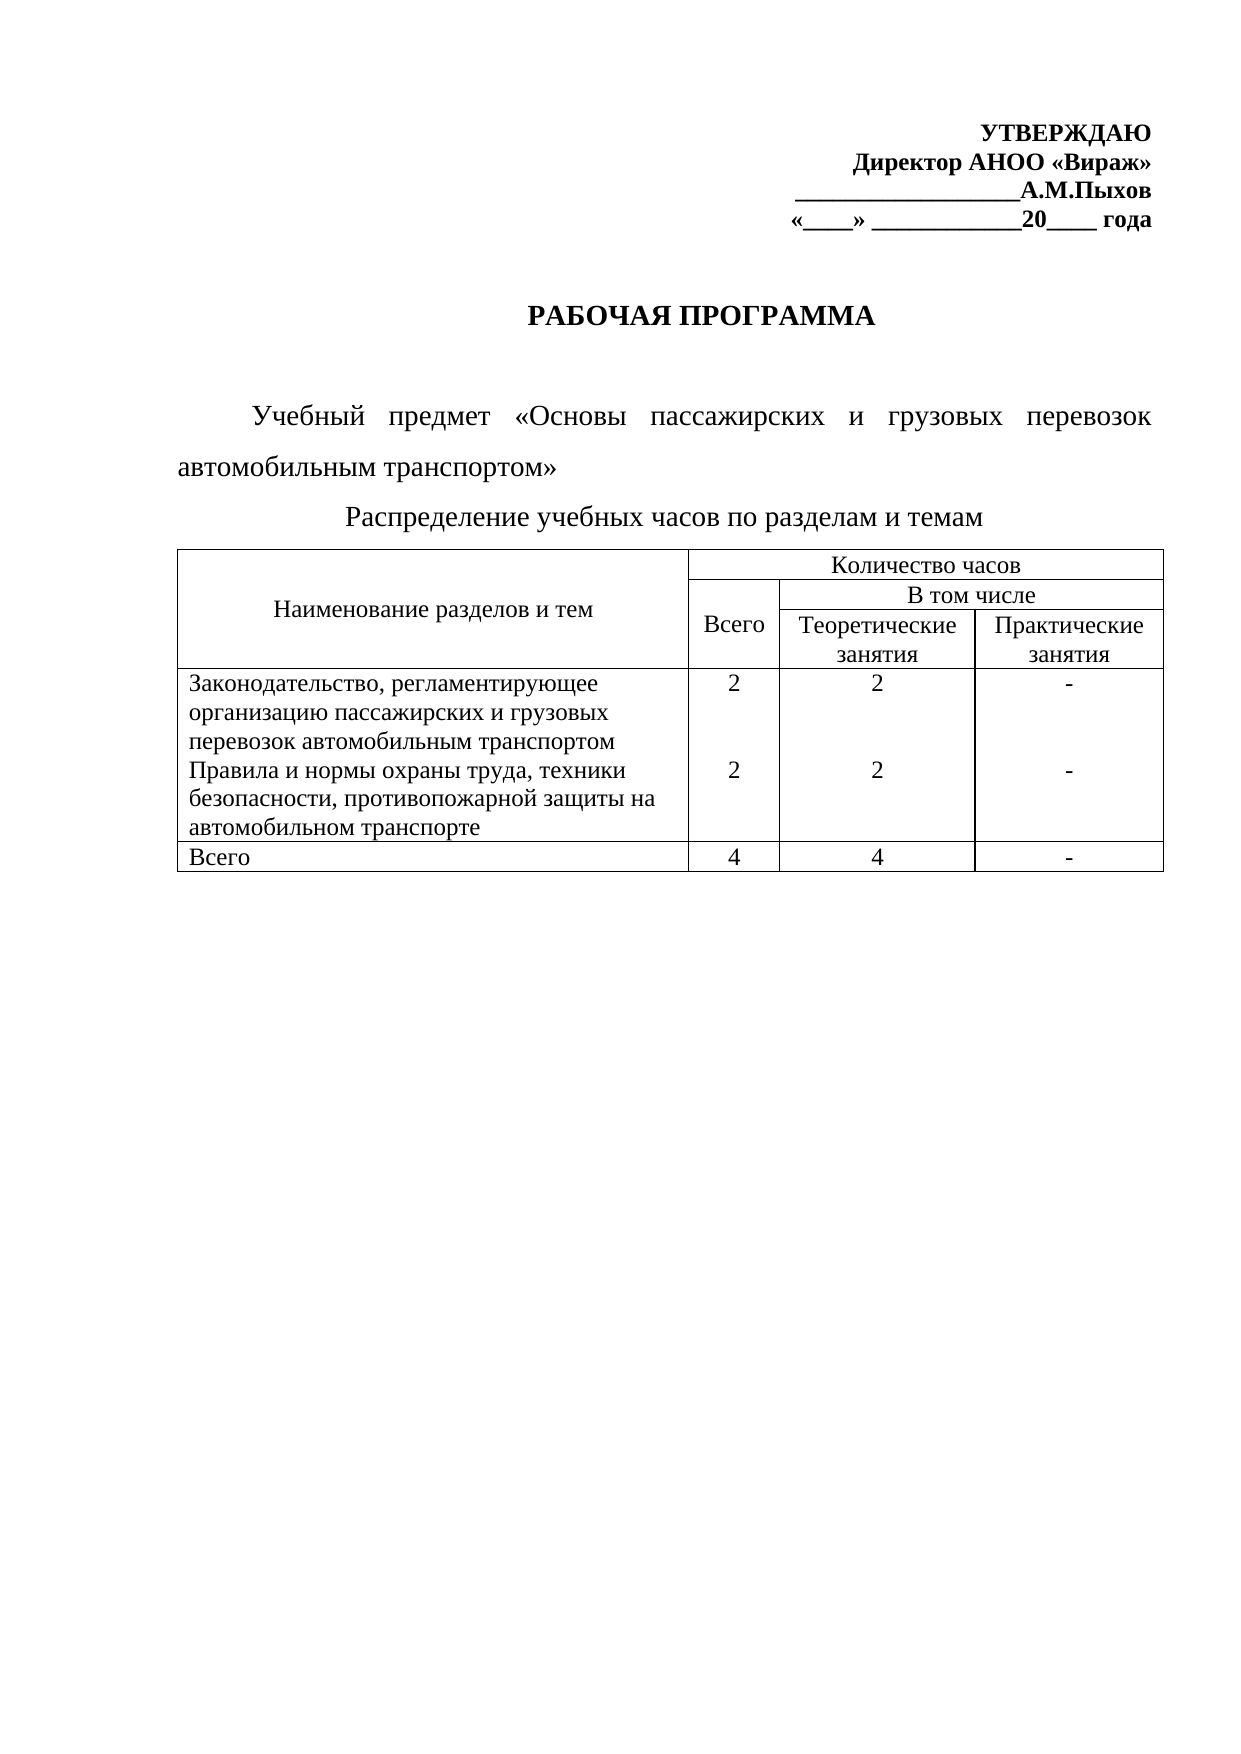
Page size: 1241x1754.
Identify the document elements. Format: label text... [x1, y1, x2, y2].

table_cell - [976, 842, 1163, 871]
text Директор АНОО «Вираж» [177, 147, 1152, 176]
table_cell Законодательство, регламентирующее организацию пассажирских и грузовых перевозок автомобильным транспортом Правила и нормы охраны труда, техники безопасности, противопожарной защиты на автомобильном транспорте [178, 669, 688, 841]
table_cell - - [976, 669, 1163, 841]
table_header Наименование разделов и тем [178, 550, 688, 667]
table_cell Всего [689, 580, 779, 667]
text УТВЕРЖДАЮ [177, 118, 1152, 147]
text __________________А.М.Пыхов [177, 176, 1152, 204]
text Учебный предмет «Основы пассажирских и грузовых перевозок автомобильным транспортом» [177, 398, 1152, 482]
table_cell В том числе [780, 580, 1163, 609]
text Распределение учебных часов по разделам и темам [177, 499, 1151, 533]
text РАБОЧАЯ ПРОГРАММА [177, 298, 1152, 331]
table_cell Всего [178, 842, 688, 871]
table_cell Теоретические занятия [780, 610, 974, 667]
table_cell 2 2 [689, 669, 779, 841]
table_header Количество часов [689, 550, 1163, 579]
table_cell 4 [689, 842, 779, 871]
table_cell 2 2 [780, 669, 974, 841]
table_cell Практические занятия [976, 610, 1163, 667]
table_cell 4 [780, 842, 974, 871]
text «____» ____________20____ года [177, 204, 1152, 233]
